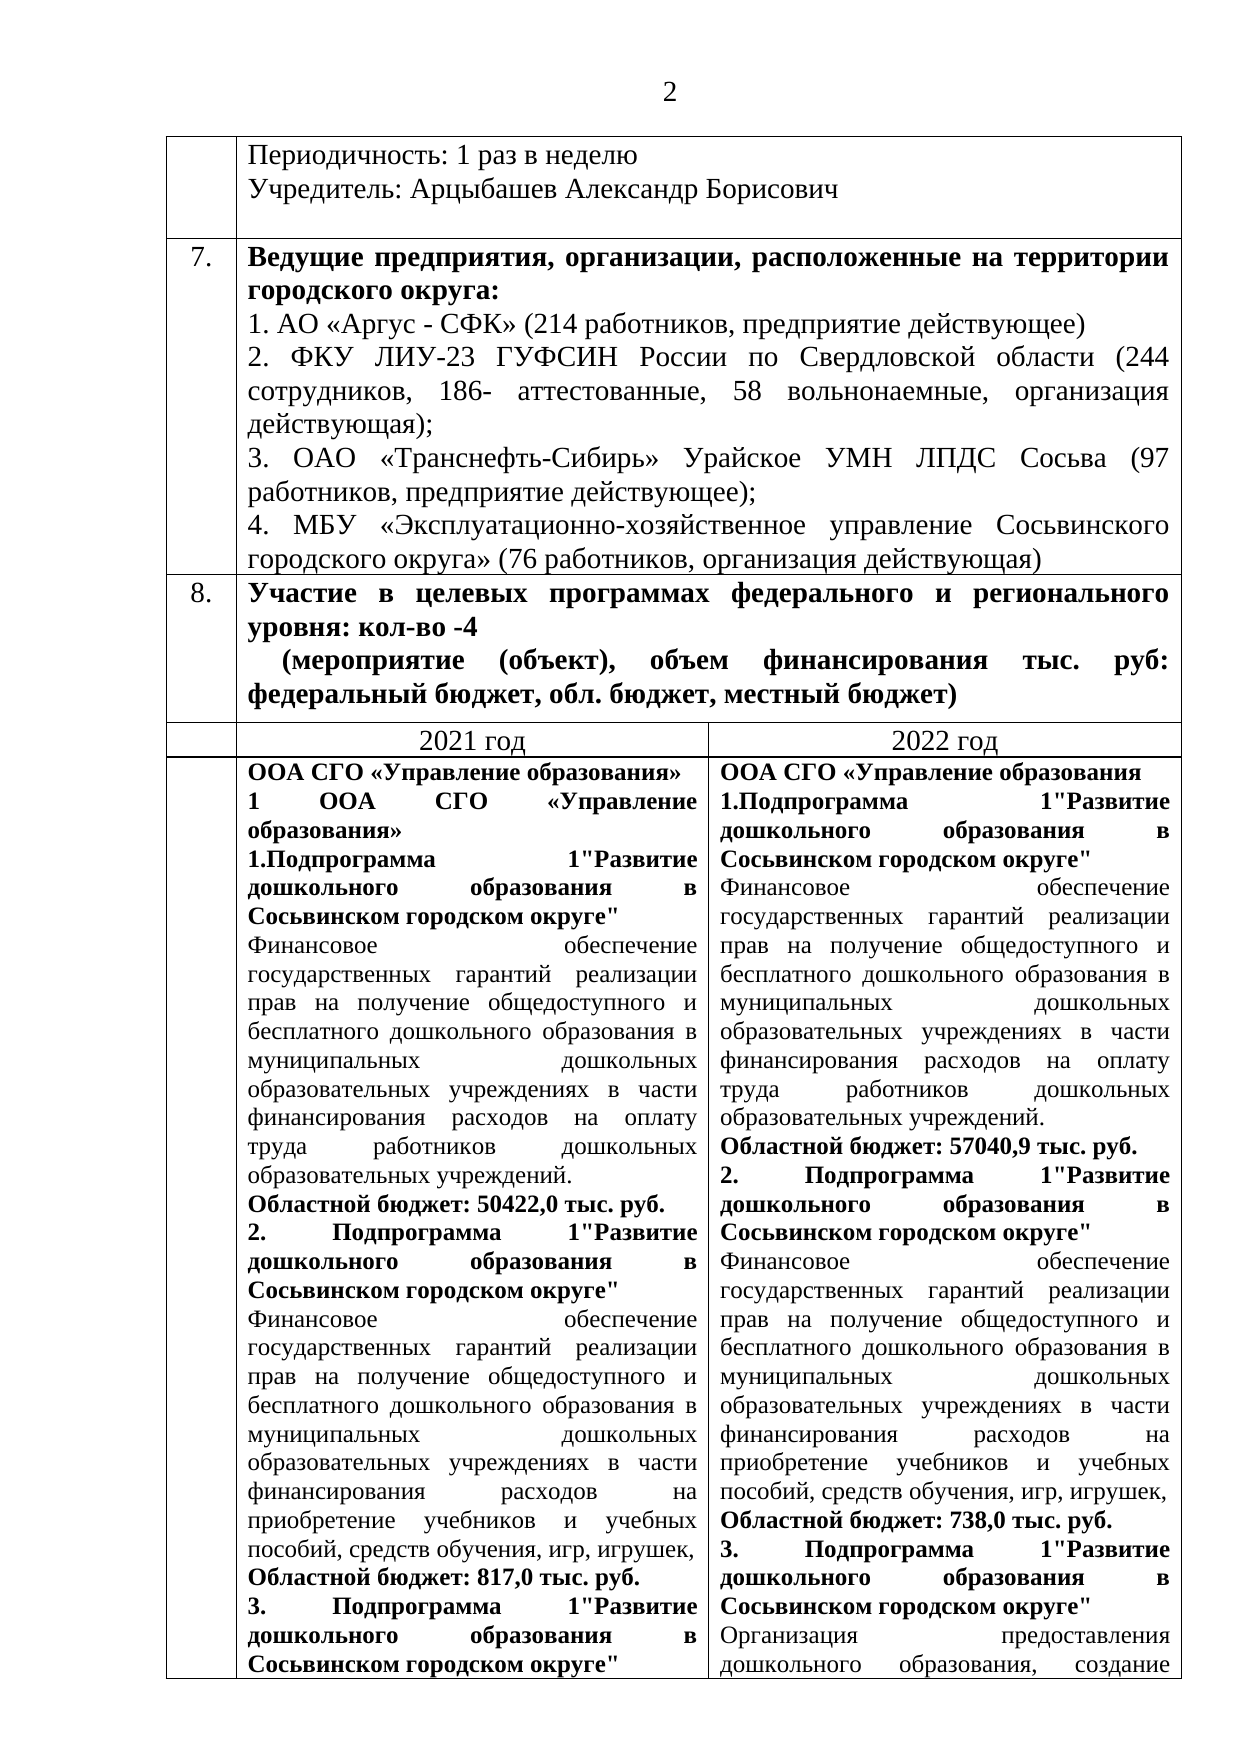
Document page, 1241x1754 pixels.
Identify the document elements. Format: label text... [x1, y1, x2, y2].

table_cell [167, 758, 236, 1677]
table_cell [709, 758, 1181, 1677]
table_cell Участие в целевых программах федерального и регионального уровня: кол-во -4 (мероприятие (объект), объем финансирования тыс. руб: федеральный бюджет, обл. бюджет, местный бюджет) [237, 575, 1181, 722]
table_cell 6. [167, 137, 236, 238]
table_cell 8. [167, 575, 236, 722]
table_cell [237, 137, 1181, 238]
table_cell 2021 год [237, 723, 708, 756]
table_cell 7. [167, 239, 236, 574]
table_cell [167, 723, 236, 756]
table_cell 2022 год [709, 723, 1181, 756]
table_cell Ведущие предприятия, организации, расположенные на территории городского округа: 1. АО «Аргус - СФК» (214 работников, предприятие действующее) 2. ФКУ ЛИУ-23 ГУФСИН России по Свердловской области (244 сотрудников, 186- аттестованные, 58 вольнонаемные, организация действующая); 3. ОАО «Транснефть-Сибирь» Урайское УМН ЛПДС Сосьва (97 работников, предприятие действующее); 4. МБУ «Эксплуатационно-хозяйственное управление Сосьвинского городского округа» (76 работников, организация действующая) [237, 239, 1181, 574]
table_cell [237, 758, 708, 1677]
